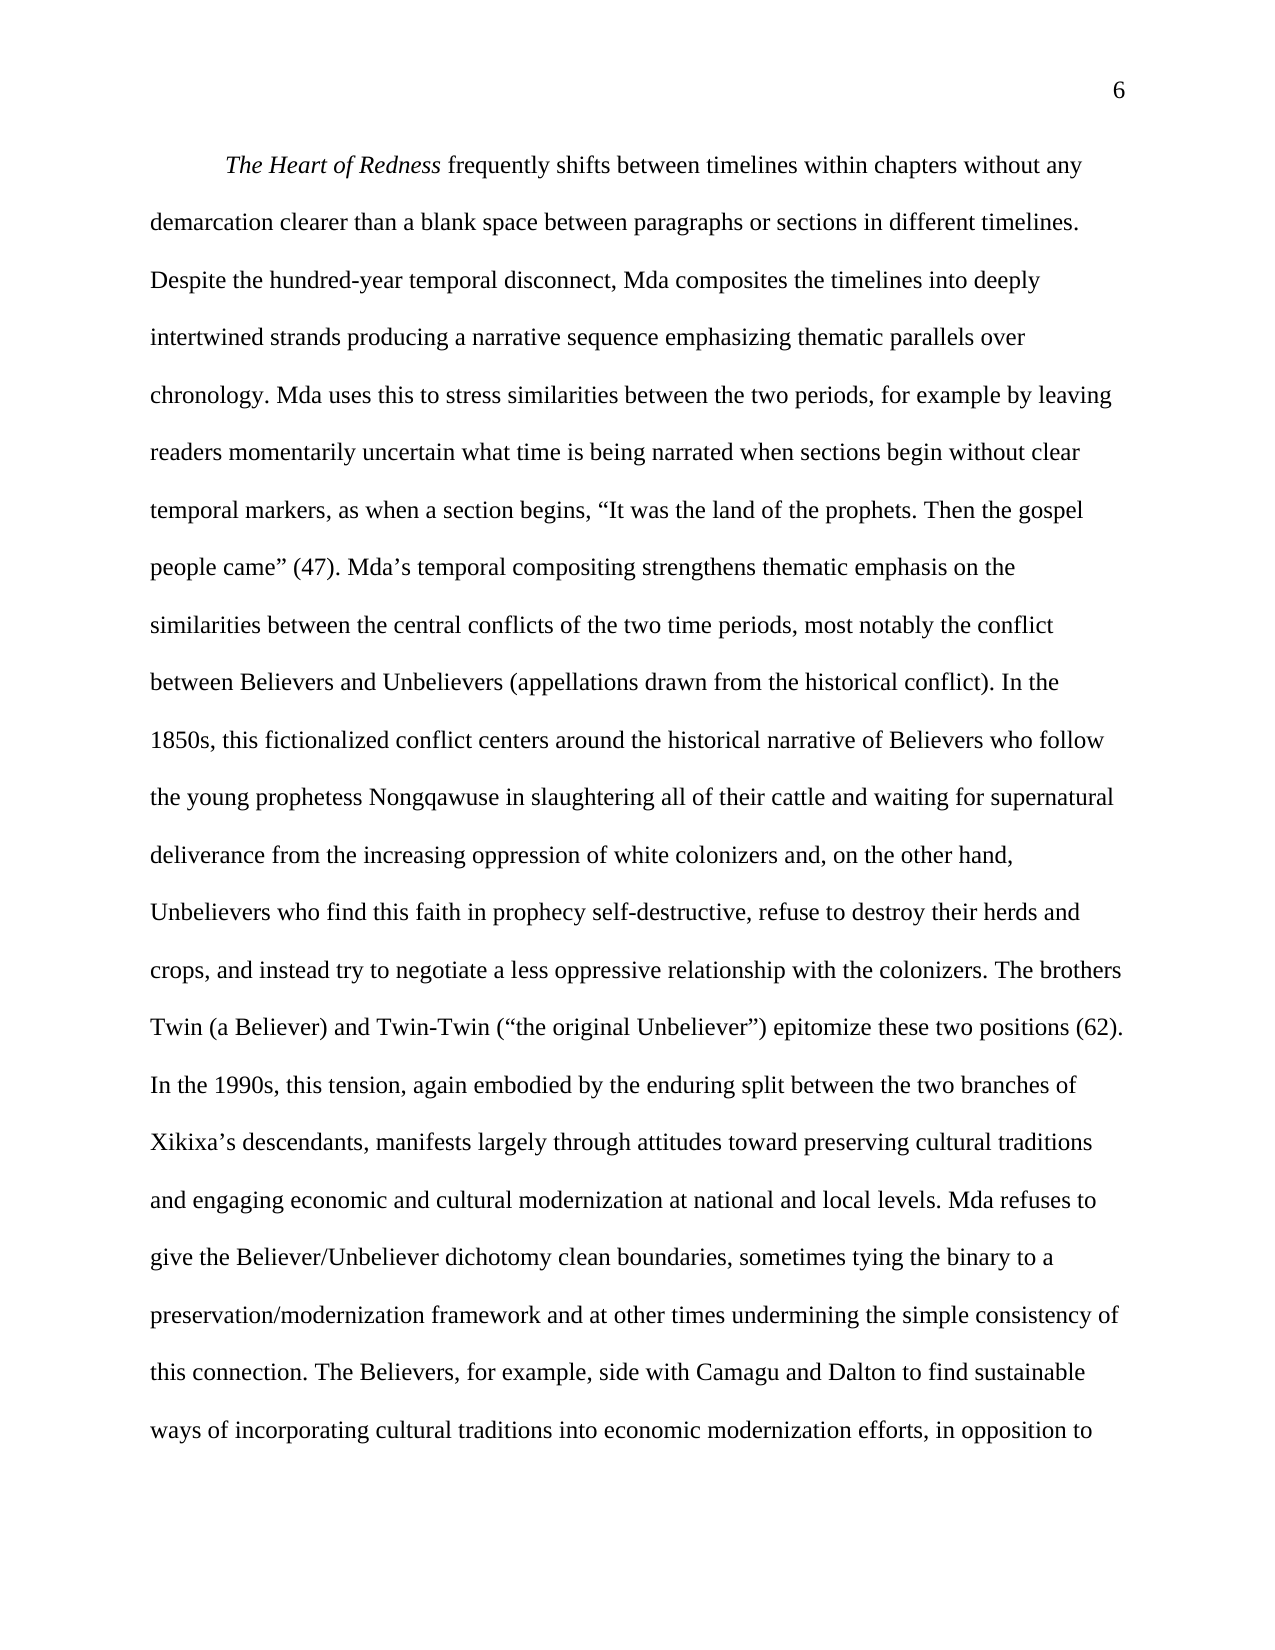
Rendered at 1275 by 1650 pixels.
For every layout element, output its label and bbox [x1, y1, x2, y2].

text [150, 150, 1125, 1444]
